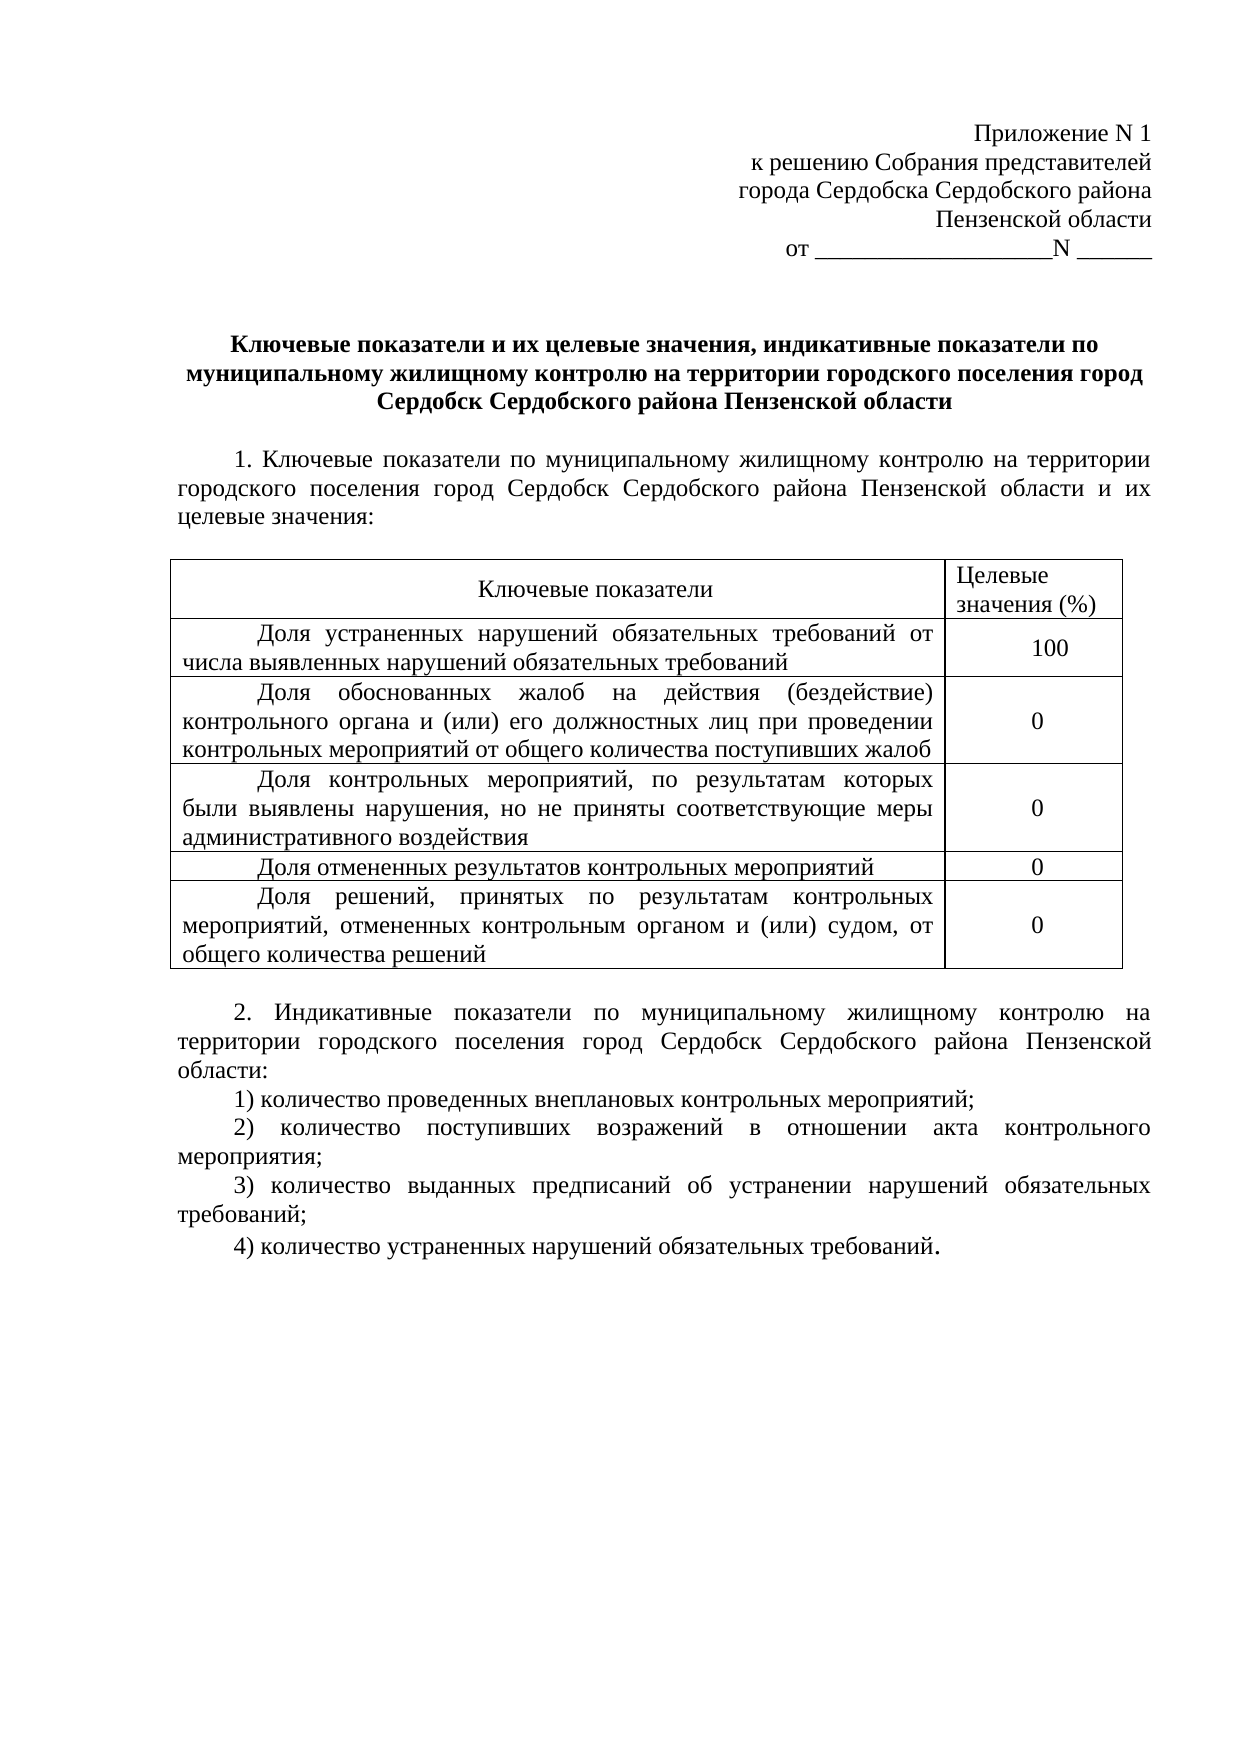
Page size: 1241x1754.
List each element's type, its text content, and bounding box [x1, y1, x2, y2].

table_cell Доля обоснованных жалоб на действия (бездействие) контрольного органа и (или) его должностных лиц при проведении контрольных мероприятий от общего количества поступивших жалоб [171, 677, 944, 763]
table_cell 100 [946, 619, 1122, 676]
text 2) количество поступивших возражений в отношении акта контрольного мероприятия; [177, 1112, 1152, 1170]
text города Сердобска Сердобского района [177, 176, 1152, 204]
text 4) количество устраненных нарушений обязательных требований. [177, 1227, 1152, 1261]
text Ключевые показатели и их целевые значения, индикативные показатели по муниципальному жилищному контролю на территории городского поселения город Сердобск Сердобского района Пензенской области [177, 329, 1152, 415]
table_cell 0 [946, 764, 1122, 851]
table_cell Доля решений, принятых по результатам контрольных мероприятий, отмененных контрольным органом и (или) судом, от общего количества решений [171, 881, 944, 968]
table_cell 0 [946, 881, 1122, 968]
table_cell Доля устраненных нарушений обязательных требований от числа выявленных нарушений обязательных требований [171, 619, 944, 676]
text 1. Ключевые показатели по муниципальному жилищному контролю на территории городского поселения город Сердобск Сердобского района Пензенской области и их целевые значения: [177, 444, 1152, 530]
table_cell 0 [946, 677, 1122, 763]
table_cell Доля контрольных мероприятий, по результатам которых были выявлены нарушения, но не приняты соответствующие меры административного воздействия [171, 764, 944, 851]
table_header Ключевые показатели [171, 560, 944, 617]
text к решению Собрания представителей [177, 147, 1152, 176]
table_cell 0 [946, 852, 1122, 880]
text от ___________________N ______ [177, 233, 1152, 262]
text 1) количество проведенных внеплановых контрольных мероприятий; [177, 1084, 1152, 1112]
table_cell Доля отмененных результатов контрольных мероприятий [171, 852, 944, 880]
table_header Целевые значения (%) [946, 560, 1122, 617]
text 3) количество выданных предписаний об устранении нарушений обязательных требований; [177, 1170, 1152, 1227]
text Пензенской области [177, 204, 1152, 233]
text 2. Индикативные показатели по муниципальному жилищному контролю на территории городского поселения город Сердобск Сердобского района Пензенской области: [177, 997, 1152, 1084]
text Приложение N 1 [177, 118, 1152, 147]
